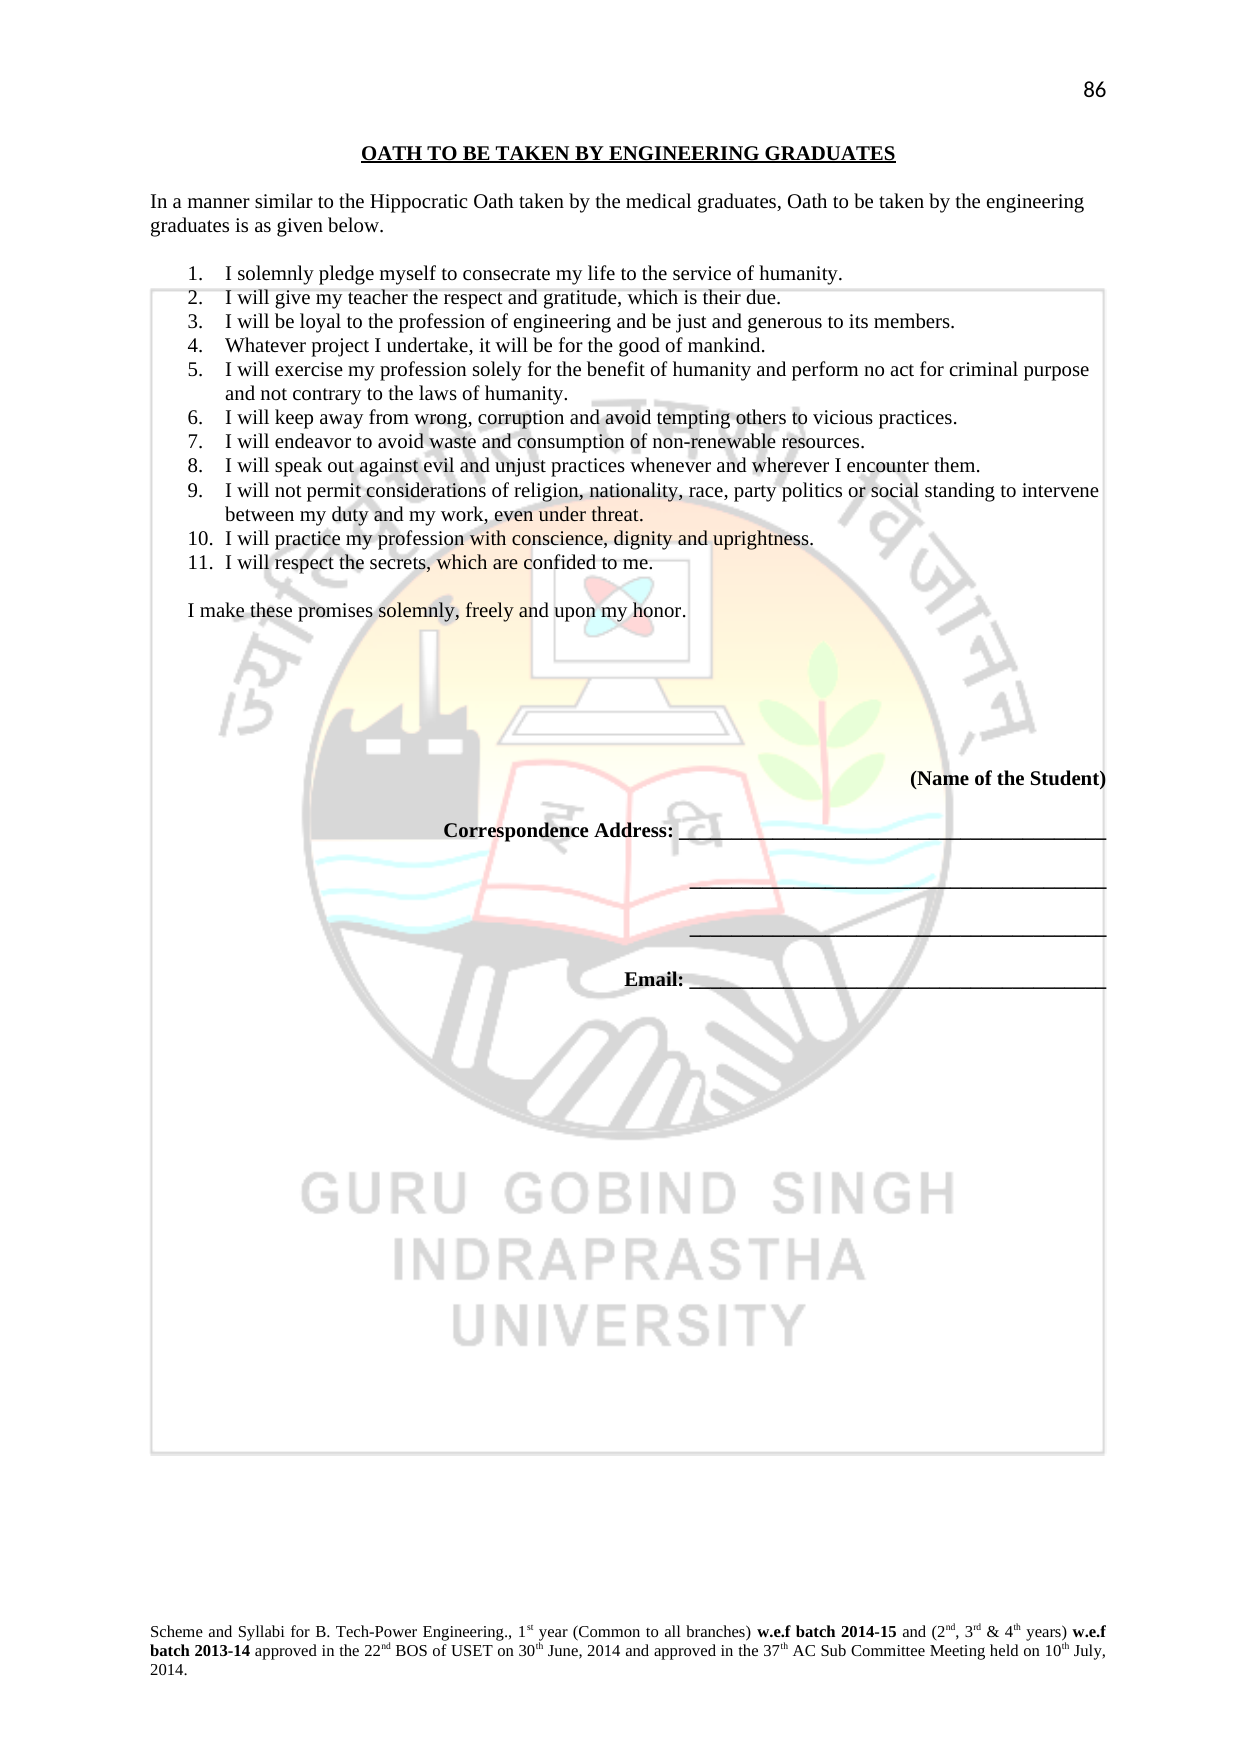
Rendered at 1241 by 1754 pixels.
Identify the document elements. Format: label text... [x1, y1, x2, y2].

list I will practice my profession with conscience, dignity and uprightness. [187, 526, 1106, 550]
text Email: ________________________________________ [150, 967, 1106, 991]
list I will speak out against evil and unjust practices whenever and wherever I encounter them. [187, 453, 1106, 477]
list I will not permit considerations of religion, nationality, race, party politics or social standing to intervene between my duty and my work, even under threat. [187, 477, 1106, 526]
list I solemnly pledge myself to consecrate my life to the service of humanity. [187, 261, 1106, 285]
text OATH TO BE TAKEN BY ENGINEERING GRADUATES [150, 141, 1106, 165]
list I will be loyal to the profession of engineering and be just and generous to its members. [187, 309, 1106, 333]
list I will exercise my profession solely for the benefit of humanity and perform no act for criminal purpose and not contrary to the laws of humanity. [187, 357, 1106, 405]
list Whatever project I undertake, it will be for the good of mankind. [187, 333, 1106, 357]
list I will respect the secrets, which are confided to me. [187, 550, 1106, 574]
list I will endeavor to avoid waste and consumption of non-renewable resources. [187, 429, 1106, 453]
text ________________________________________ [187, 914, 1106, 939]
text ________________________________________ [187, 866, 1106, 891]
text (Name of the Student) [187, 766, 1106, 790]
list I will keep away from wrong, corruption and avoid tempting others to vicious practices. [187, 405, 1106, 429]
text In a manner similar to the Hippocratic Oath taken by the medical graduates, Oath to be taken by the engineering graduates is as given below. [150, 189, 1106, 237]
text Correspondence Address: _________________________________________ [187, 818, 1106, 842]
list I will give my teacher the respect and gratitude, which is their due. [187, 285, 1106, 309]
text I make these promises solemnly, freely and upon my honor. [187, 598, 1106, 622]
